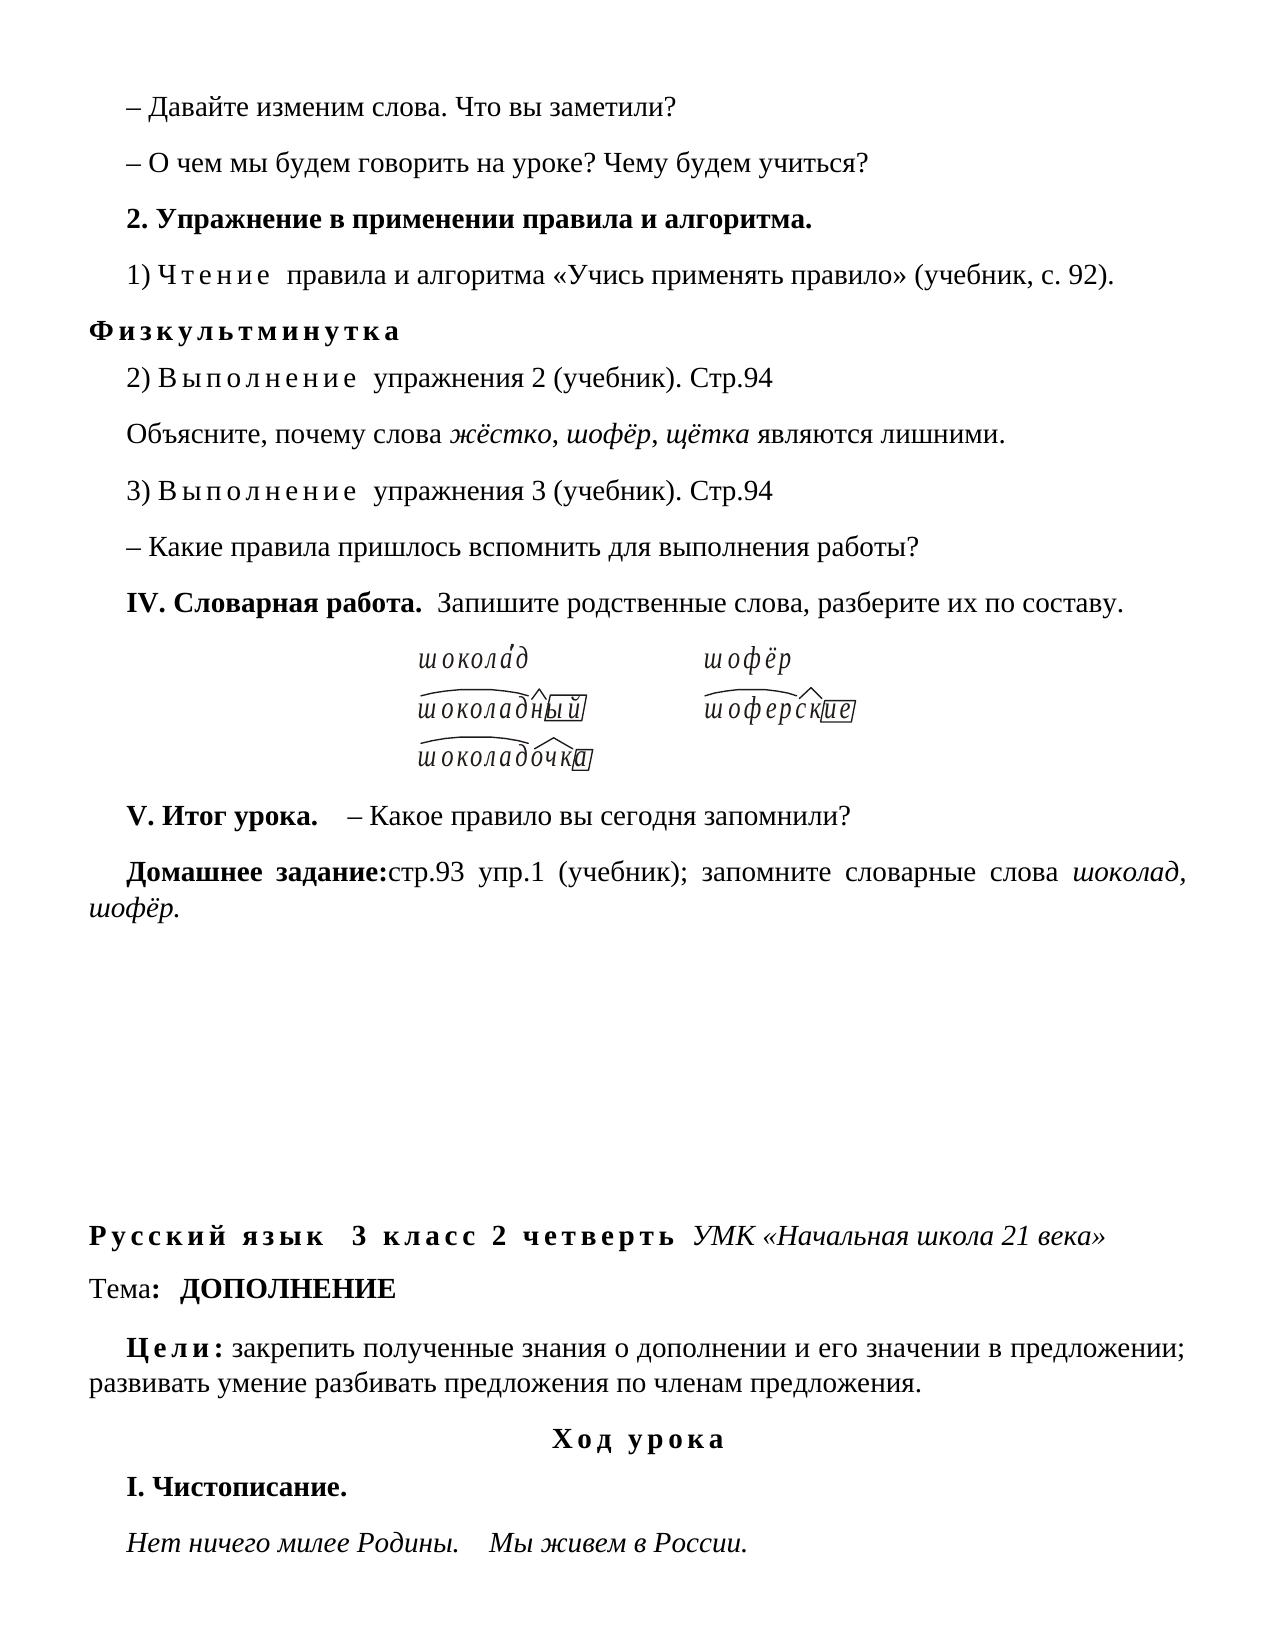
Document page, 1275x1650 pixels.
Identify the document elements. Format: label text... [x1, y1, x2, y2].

text Физкультминутка [89, 313, 1186, 346]
text V. Итог урока. – Какое правило вы сегодня запомнили? [89, 798, 1186, 832]
text 2. Упражнение в применении правила и алгоритма. [89, 201, 1186, 234]
text 3) Выполнение упражнения 3 (учебник). Стр.94 [89, 473, 1186, 506]
text 1) Чтение правила и алгоритма «Учись применять правило» (учебник, с. 92). [89, 257, 1186, 290]
text 2) Выполнение упражнения 2 (учебник). Стр.94 [89, 361, 1186, 394]
text – О чем мы будем говорить на уроке? Чему будем учиться? [89, 145, 1186, 178]
text Цели: закрепить полученные знания о дополнении и его значении в предложении; развивать умение разбивать предложения по членам предложения. [89, 1330, 1186, 1399]
text Тема: Дополнение [89, 1271, 1186, 1304]
text I. Чистописание. [89, 1469, 1186, 1503]
text Ход урока [89, 1421, 1186, 1455]
text – Какие правила пришлось вспомнить для выполнения работы? [89, 529, 1186, 562]
text Домашнее задание:стр.93 упр.1 (учебник); запомните словарные слова шоколад, шофёр. [89, 854, 1186, 923]
text – Давайте изменим слова. Что вы заметили? [89, 89, 1186, 122]
text Объясните, почему слова жёстко, шофёр, щётка являются лишними. [89, 417, 1186, 450]
text Русский язык 3 класс 2 четверть УМК «Начальная школа 21 века» [89, 1226, 1186, 1250]
text Нет ничего милее Родины. Мы живем в России. [89, 1525, 1186, 1559]
text IV. Словарная работа. Запишите родственные слова, разберите их по составу. [89, 585, 1186, 618]
